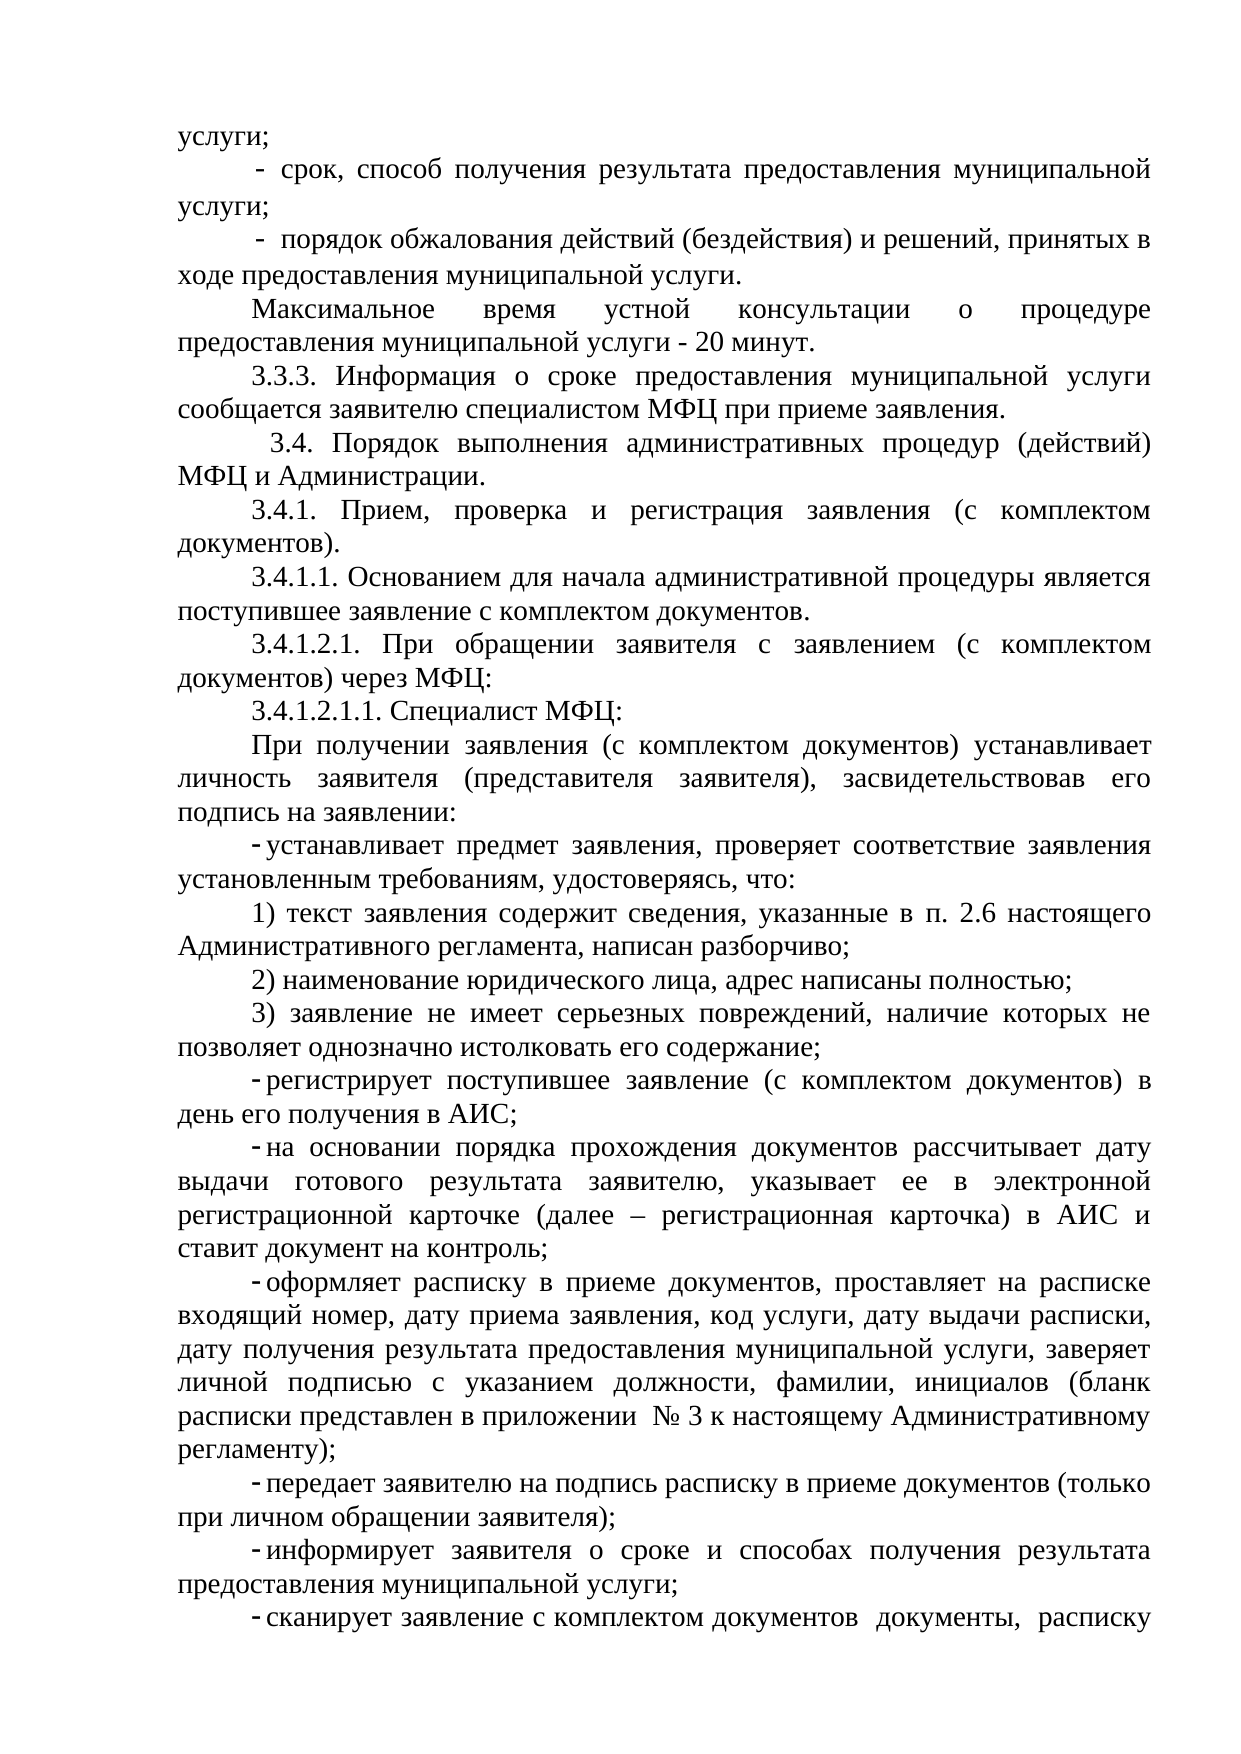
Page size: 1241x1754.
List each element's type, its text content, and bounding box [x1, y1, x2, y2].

list передает заявителю на подпись расписку в приеме документов (только при личном обращении заявителя); [177, 1465, 1152, 1532]
text 3.4.1.1. Основанием для начала административной процедуры является поступившее заявление с комплектом документов. [177, 559, 1152, 626]
text 2) наименование юридического лица, адрес написаны полностью; [177, 962, 1152, 995]
text 3) заявление не имеет серьезных повреждений, наличие которых не позволяет однозначно истолковать его содержание; [177, 995, 1152, 1062]
list порядок обжалования действий (бездействия) и решений, принятых в ходе предоставления муниципальной услуги. [177, 221, 1152, 291]
list информирует заявителя о сроке и способах получения результата предоставления муниципальной услуги; [177, 1532, 1152, 1599]
text 3.4.1. Прием, проверка и регистрация заявления (с комплектом документов). [177, 492, 1152, 559]
text При получении заявления (с комплектом документов) устанавливает личность заявителя (представителя заявителя), засвидетельствовав его подпись на заявлении: [177, 727, 1152, 827]
text Максимальное время устной консультации о процедуре предоставления муниципальной услуги - 20 минут. [177, 291, 1152, 358]
text 3.4.1.2.1.1. Специалист МФЦ: [177, 693, 1152, 727]
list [177, 1599, 1152, 1633]
list на основании порядка прохождения документов рассчитывает дату выдачи готового результата заявителю, указывает ее в электронной регистрационной карточке (далее – регистрационная карточка) в АИС и ставит документ на контроль; [177, 1129, 1152, 1264]
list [177, 118, 1152, 152]
text 3.4.1.2.1. При обращении заявителя с заявлением (с комплектом документов) через МФЦ: [177, 626, 1152, 693]
list регистрирует поступившее заявление (с комплектом документов) в день его получения в АИС; [177, 1062, 1152, 1129]
text 1) текст заявления содержит сведения, указанные в п. 2.6 настоящего Административного регламента, написан разборчиво; [177, 895, 1152, 962]
list устанавливает предмет заявления, проверяет соответствие заявления установленным требованиям, удостоверяясь, что: [177, 827, 1152, 895]
list оформляет расписку в приеме документов, проставляет на расписке входящий номер, дату приема заявления, код услуги, дату выдачи расписки, дату получения результата предоставления муниципальной услуги, заверяет личной подписью с указанием должности, фамилии, инициалов (бланк расписки представлен в приложении № 3 к настоящему Административному регламенту); [177, 1264, 1152, 1465]
list срок, способ получения результата предоставления муниципальной услуги; [177, 152, 1152, 221]
text 3.3.3. Информация о сроке предоставления муниципальной услуги сообщается заявителю специалистом МФЦ при приеме заявления. [177, 358, 1152, 425]
text 3.4. Порядок выполнения административных процедур (действий) МФЦ и Администрации. [177, 425, 1152, 492]
